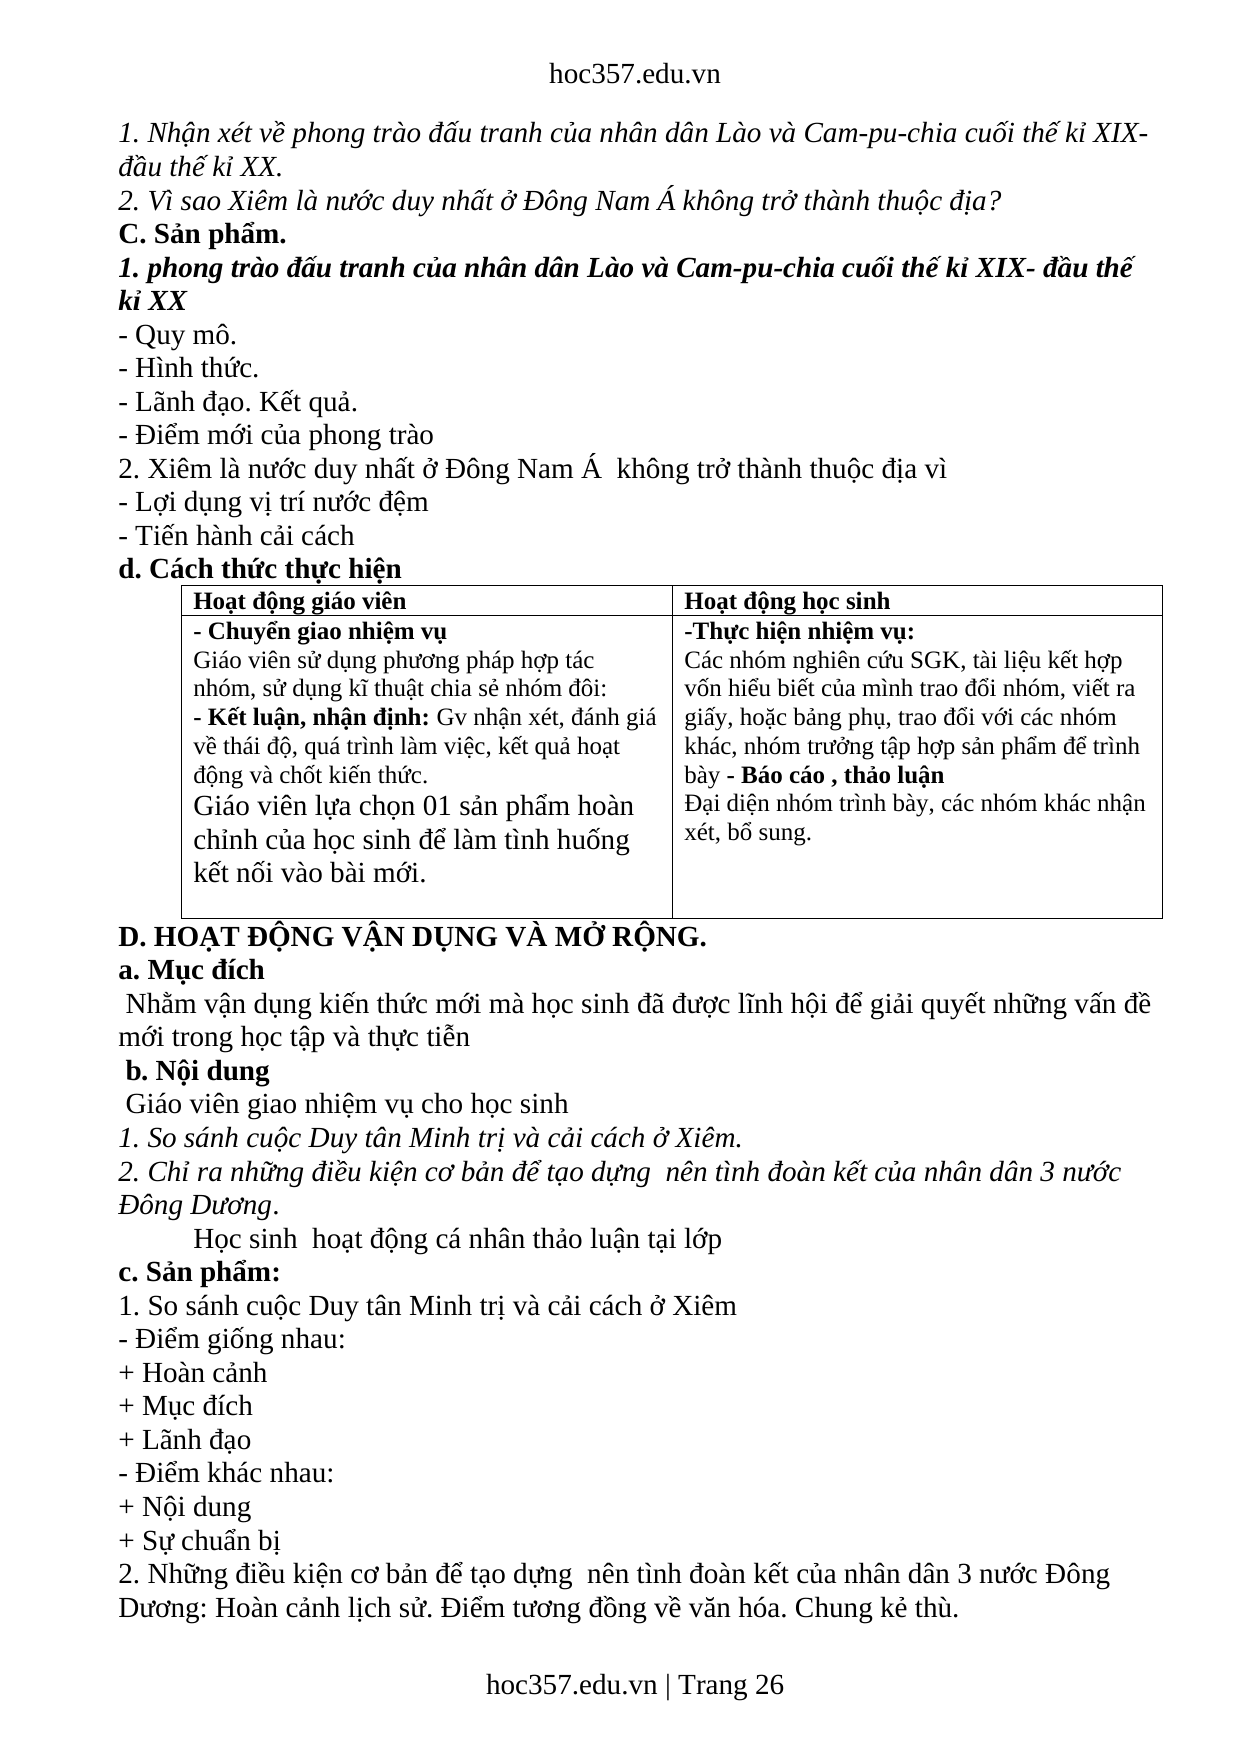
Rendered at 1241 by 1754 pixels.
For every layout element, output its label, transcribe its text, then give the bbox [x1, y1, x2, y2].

text 1. phong trào đấu tranh của nhân dân Lào và Cam-pu-chia cuối thế kỉ XIX- đầu thế kỉ XX [118, 250, 1152, 317]
text + Hoàn cảnh [118, 1355, 1152, 1388]
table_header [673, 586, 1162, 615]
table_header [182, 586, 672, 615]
text + Sự chuẩn bị [118, 1523, 1152, 1556]
text - Quy mô. [118, 317, 1152, 350]
text Giáo viên giao nhiệm vụ cho học sinh [118, 1087, 1152, 1120]
text + Nội dung [118, 1489, 1152, 1523]
text D. HOẠT ĐỘNG VẬN DỤNG VÀ MỞ RỘNG. [118, 919, 1152, 952]
text - Lãnh đạo. Kết quả. [118, 384, 1152, 417]
text 1. So sánh cuộc Duy tân Minh trị và cải cách ở Xiêm [118, 1288, 1152, 1321]
text - Điểm mới của phong trào [118, 417, 1152, 451]
text + Lãnh đạo [118, 1422, 1152, 1456]
text Nhằm vận dụng kiến thức mới mà học sinh đã được lĩnh hội để giải quyết những vấn đề mới trong học tập và thực tiễn [118, 986, 1152, 1053]
text b. Nội dung [118, 1053, 1152, 1087]
text a. Mục đích [118, 952, 1152, 986]
text + Mục đích [118, 1388, 1152, 1422]
text d. Cách thức thực hiện [118, 552, 1152, 585]
text 1. So sánh cuộc Duy tân Minh trị và cải cách ở Xiêm. [118, 1120, 1152, 1154]
text 1. Nhận xét về phong trào đấu tranh của nhân dân Lào và Cam-pu-chia cuối thế kỉ XIX- đầu thế kỉ XX. [118, 116, 1152, 183]
text 2. Vì sao Xiêm là nước duy nhất ở Đông Nam Á không trở thành thuộc địa? [118, 183, 1152, 216]
text 2. Những điều kiện cơ bản để tạo dựng nên tình đoàn kết của nhân dân 3 nước Đông Dương: Hoàn cảnh lịch sử. Điểm tương đồng về văn hóa. Chung kẻ thù. [118, 1556, 1152, 1623]
text C. Sản phẩm. [118, 216, 1152, 250]
text 2. Xiêm là nước duy nhất ở Đông Nam Á không trở thành thuộc địa vì [118, 451, 1152, 484]
text - Tiến hành cải cách [118, 518, 1152, 552]
text - Điểm khác nhau: [118, 1456, 1152, 1489]
text - Hình thức. [118, 350, 1152, 384]
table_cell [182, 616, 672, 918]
text Học sinh hoạt động cá nhân thảo luận tại lớp [118, 1221, 1152, 1254]
text 2. Chỉ ra những điều kiện cơ bản để tạo dựng nên tình đoàn kết của nhân dân 3 nước Đông Dương. [118, 1154, 1152, 1221]
text - Điểm giống nhau: [118, 1321, 1152, 1355]
text - Lợi dụng vị trí nước đệm [118, 484, 1152, 518]
text c. Sản phẩm: [118, 1254, 1152, 1288]
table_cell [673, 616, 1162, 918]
